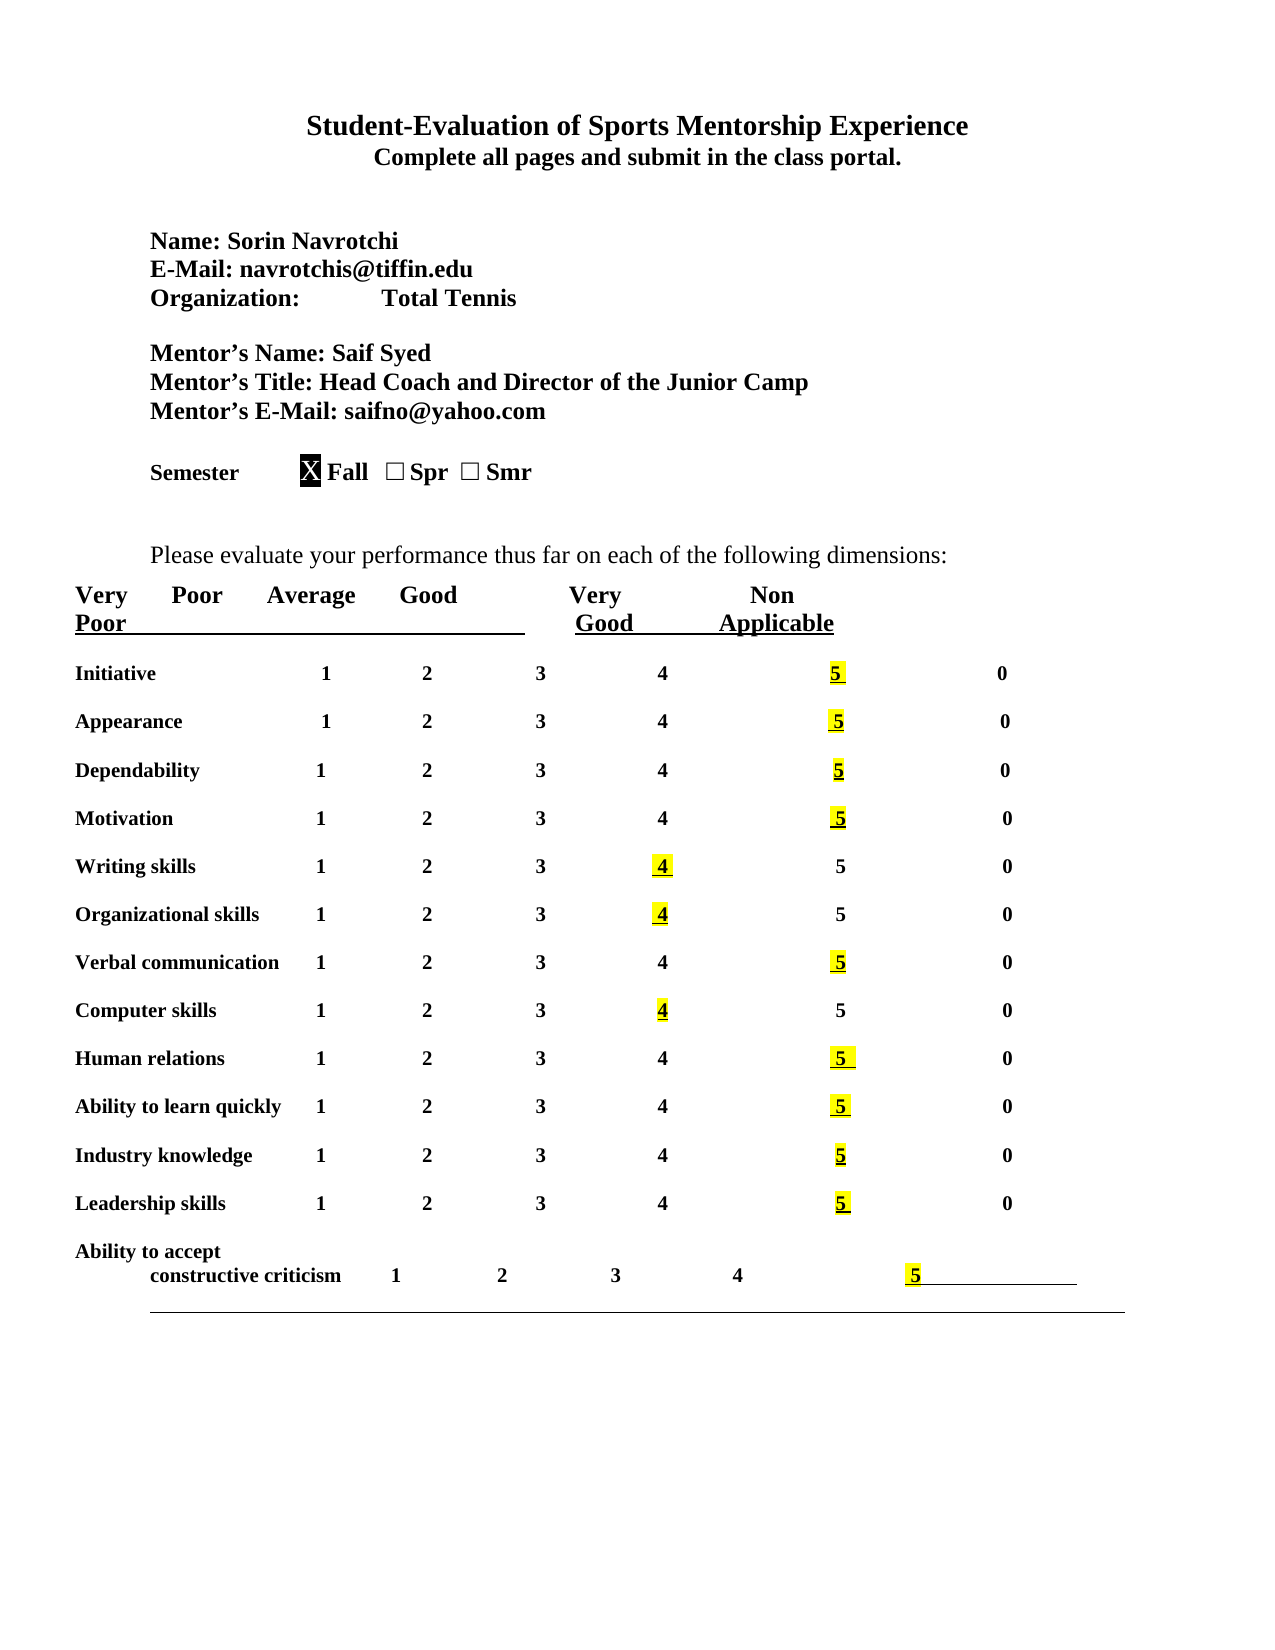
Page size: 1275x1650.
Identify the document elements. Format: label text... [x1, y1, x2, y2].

text Motivation 1 2 3 4 5 0 [75, 806, 830, 830]
text Human relations 1 2 3 4 5 0 [75, 1046, 830, 1070]
text Organizational skills 1 2 3 4 5 0 [668, 902, 1125, 926]
text Mentor’s E-Mail: saifno@yahoo.com [150, 396, 1125, 425]
text Complete all pages and submit in the class portal. [150, 142, 1125, 171]
text Human relations 1 2 3 4 5 0 [856, 1046, 1125, 1070]
text Writing skills 1 2 3 4 5 0 [75, 854, 652, 878]
text Computer skills 1 2 3 4 5 0 [75, 998, 657, 1022]
text Appearance 1 2 3 4 5 0 [75, 709, 828, 733]
text Very Poor Average Good Very Non [75, 580, 1125, 608]
text Leadership skills 1 2 3 4 5 0 [75, 1191, 835, 1215]
text Initiative 1 2 3 4 5 0 [846, 661, 1125, 685]
text Organization: Total Tennis [150, 283, 1125, 312]
text Leadership skills 1 2 3 4 5 0 [851, 1191, 1125, 1215]
text Dependability 1 2 3 4 5 0 [75, 757, 1125, 782]
text Mentor’s Name: Saif Syed [114, 338, 1125, 367]
text E-Mail: navrotchis@tiffin.edu [150, 254, 1125, 283]
text Motivation 1 2 3 4 5 0 [846, 806, 1125, 830]
text Verbal communication 1 2 3 4 5 0 [846, 950, 1125, 974]
text Ability to learn quickly 1 2 3 4 5 0 [851, 1094, 1125, 1118]
text Verbal communication 1 2 3 4 5 0 [75, 950, 830, 974]
text Ability to learn quickly 1 2 3 4 5 0 [75, 1094, 830, 1118]
text Initiative 1 2 3 4 5 0 [75, 661, 830, 685]
text Name: Sorin Navrotchi [150, 226, 1125, 254]
text Writing skills 1 2 3 4 5 0 [673, 854, 1125, 878]
text Mentor’s Title: Head Coach and Director of the Junior Camp [150, 367, 1125, 396]
text Poor Good Applicable [75, 608, 1162, 637]
text Appearance 1 2 3 4 5 0 [844, 709, 1125, 733]
text Computer skills 1 2 3 4 5 0 [668, 998, 1125, 1022]
text Semester X Fall □ Spr □ Smr [150, 453, 1125, 487]
text Ability to accept [75, 1239, 1125, 1263]
text Student-Evaluation of Sports Mentorship Experience [150, 108, 1125, 142]
text Please evaluate your performance thus far on each of the following dimensions: [150, 541, 1125, 569]
text constructive criticism 1 2 3 4 5 [150, 1263, 1125, 1312]
text Organizational skills 1 2 3 4 5 0 [75, 902, 652, 926]
text Industry knowledge 1 2 3 4 5 0 [75, 1142, 1125, 1167]
